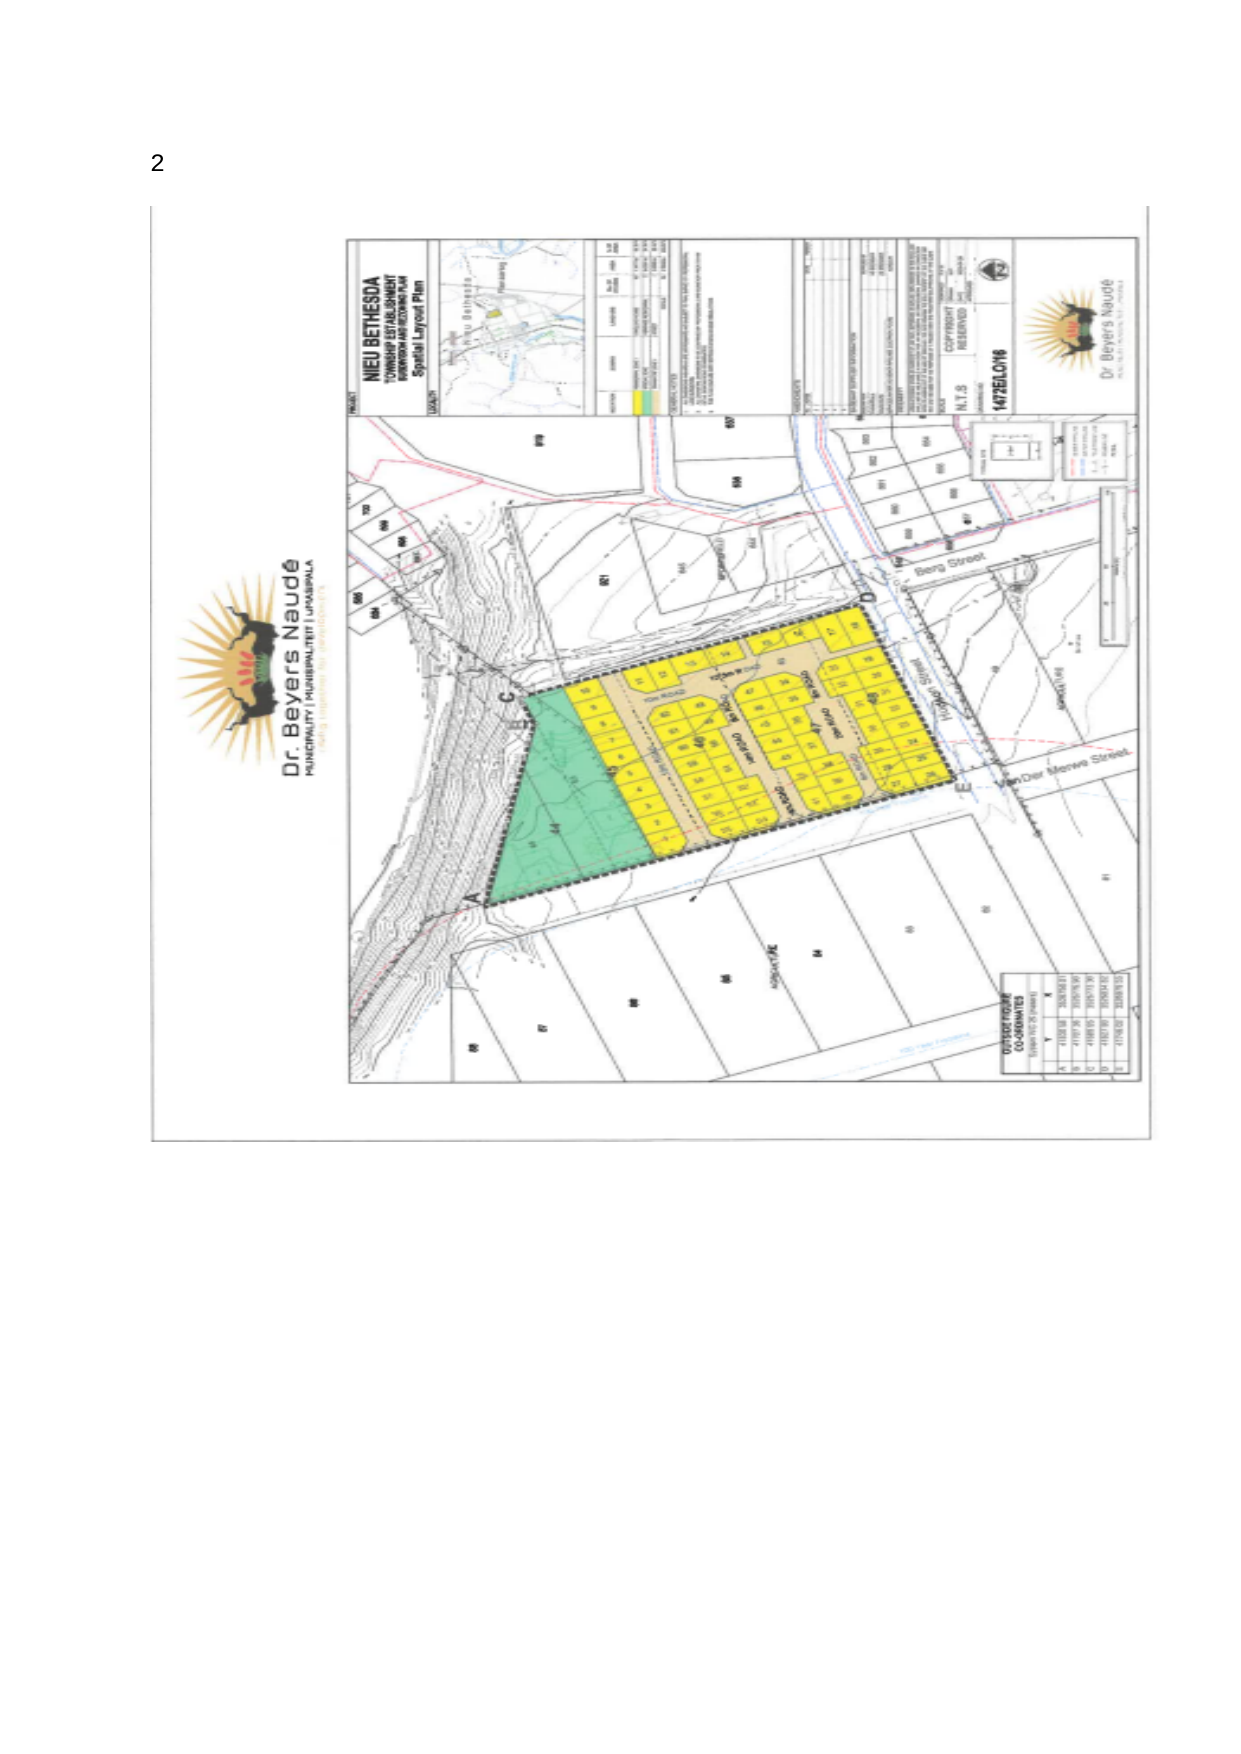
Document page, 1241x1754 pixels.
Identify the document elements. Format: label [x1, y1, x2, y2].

picture [150, 206, 1189, 1142]
